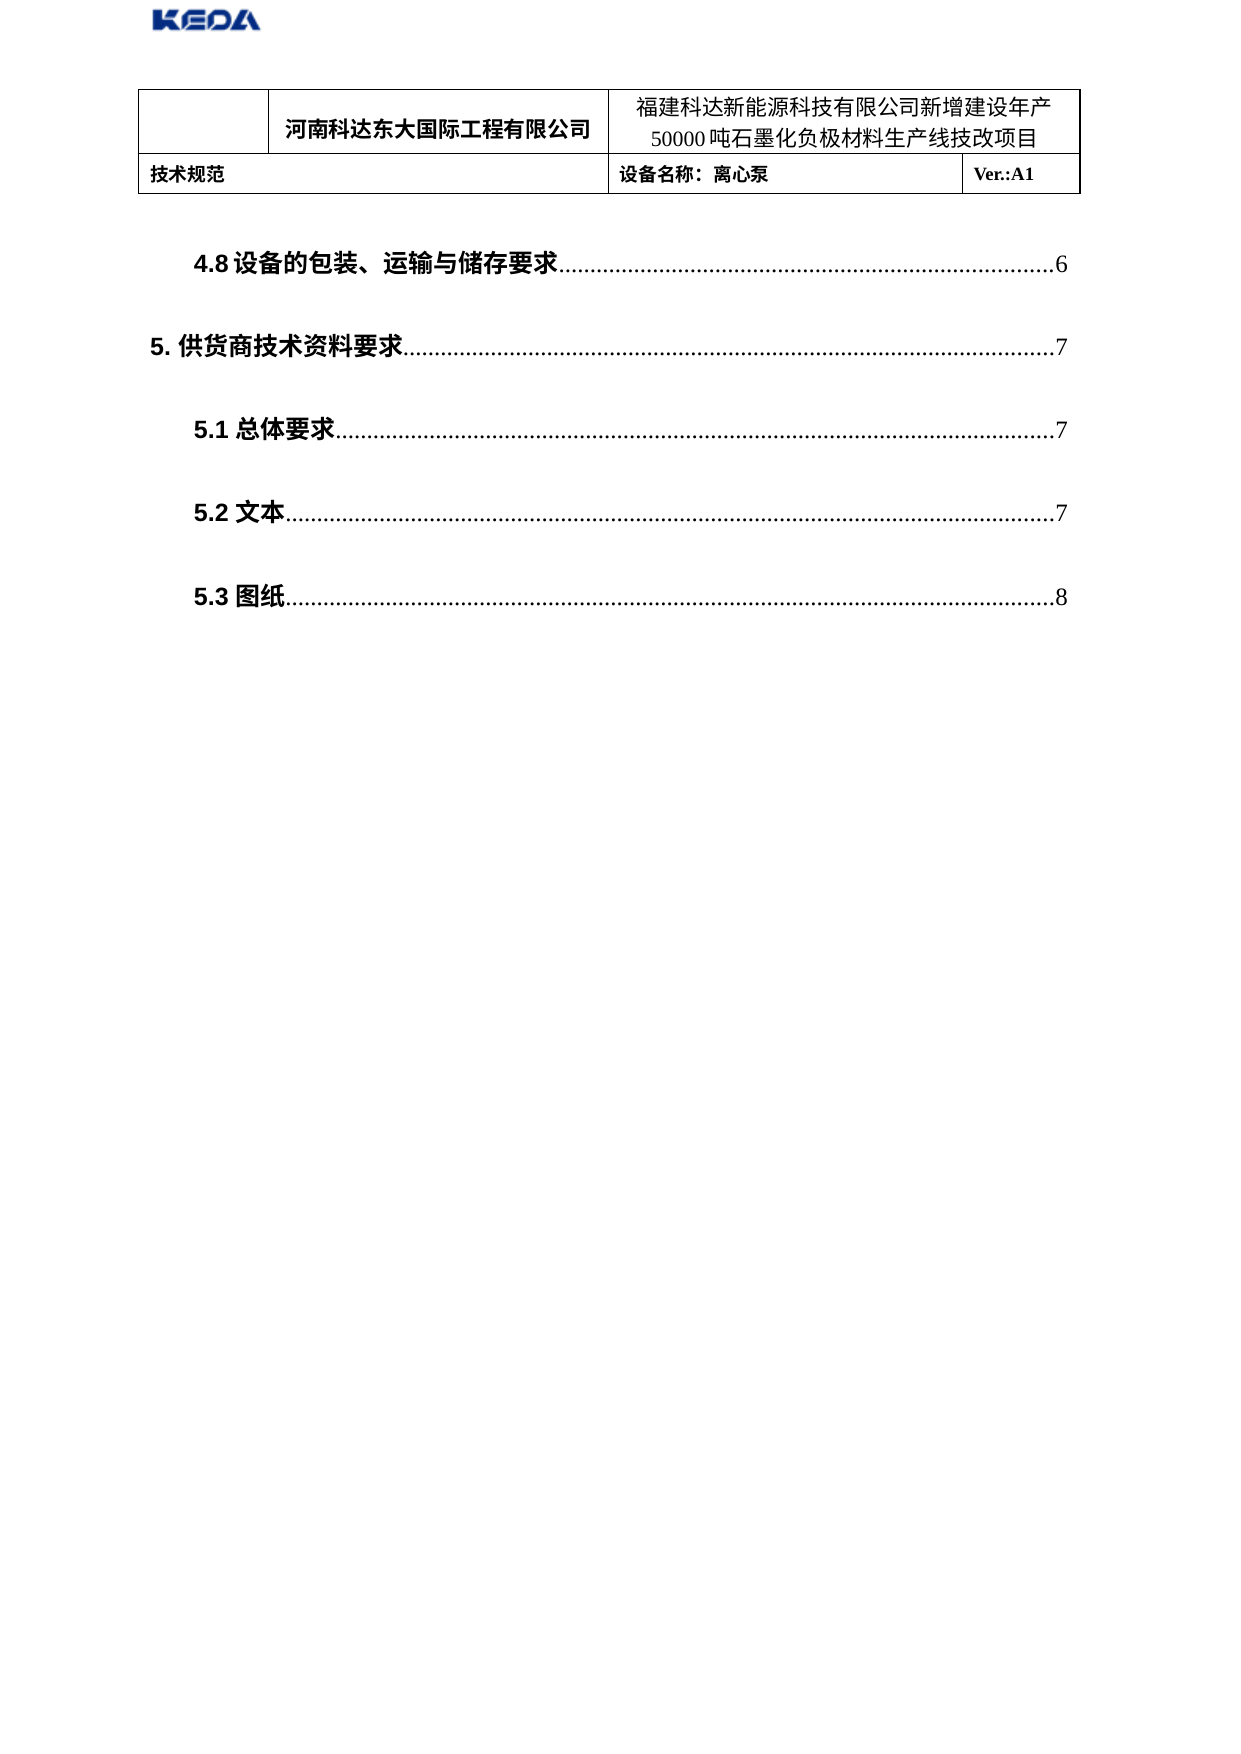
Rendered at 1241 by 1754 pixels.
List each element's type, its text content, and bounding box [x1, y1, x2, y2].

text 5.1 总体要求 7 [194, 395, 1069, 460]
text 5. 供货商技术资料要求 7 [150, 312, 1069, 377]
text 5.3 图纸 8 [194, 562, 1069, 627]
text 4.8设备的包装、运输与储存要求 6 [194, 229, 1069, 294]
text 5.2 文本 7 [194, 478, 1069, 543]
picture [150, 7, 264, 35]
